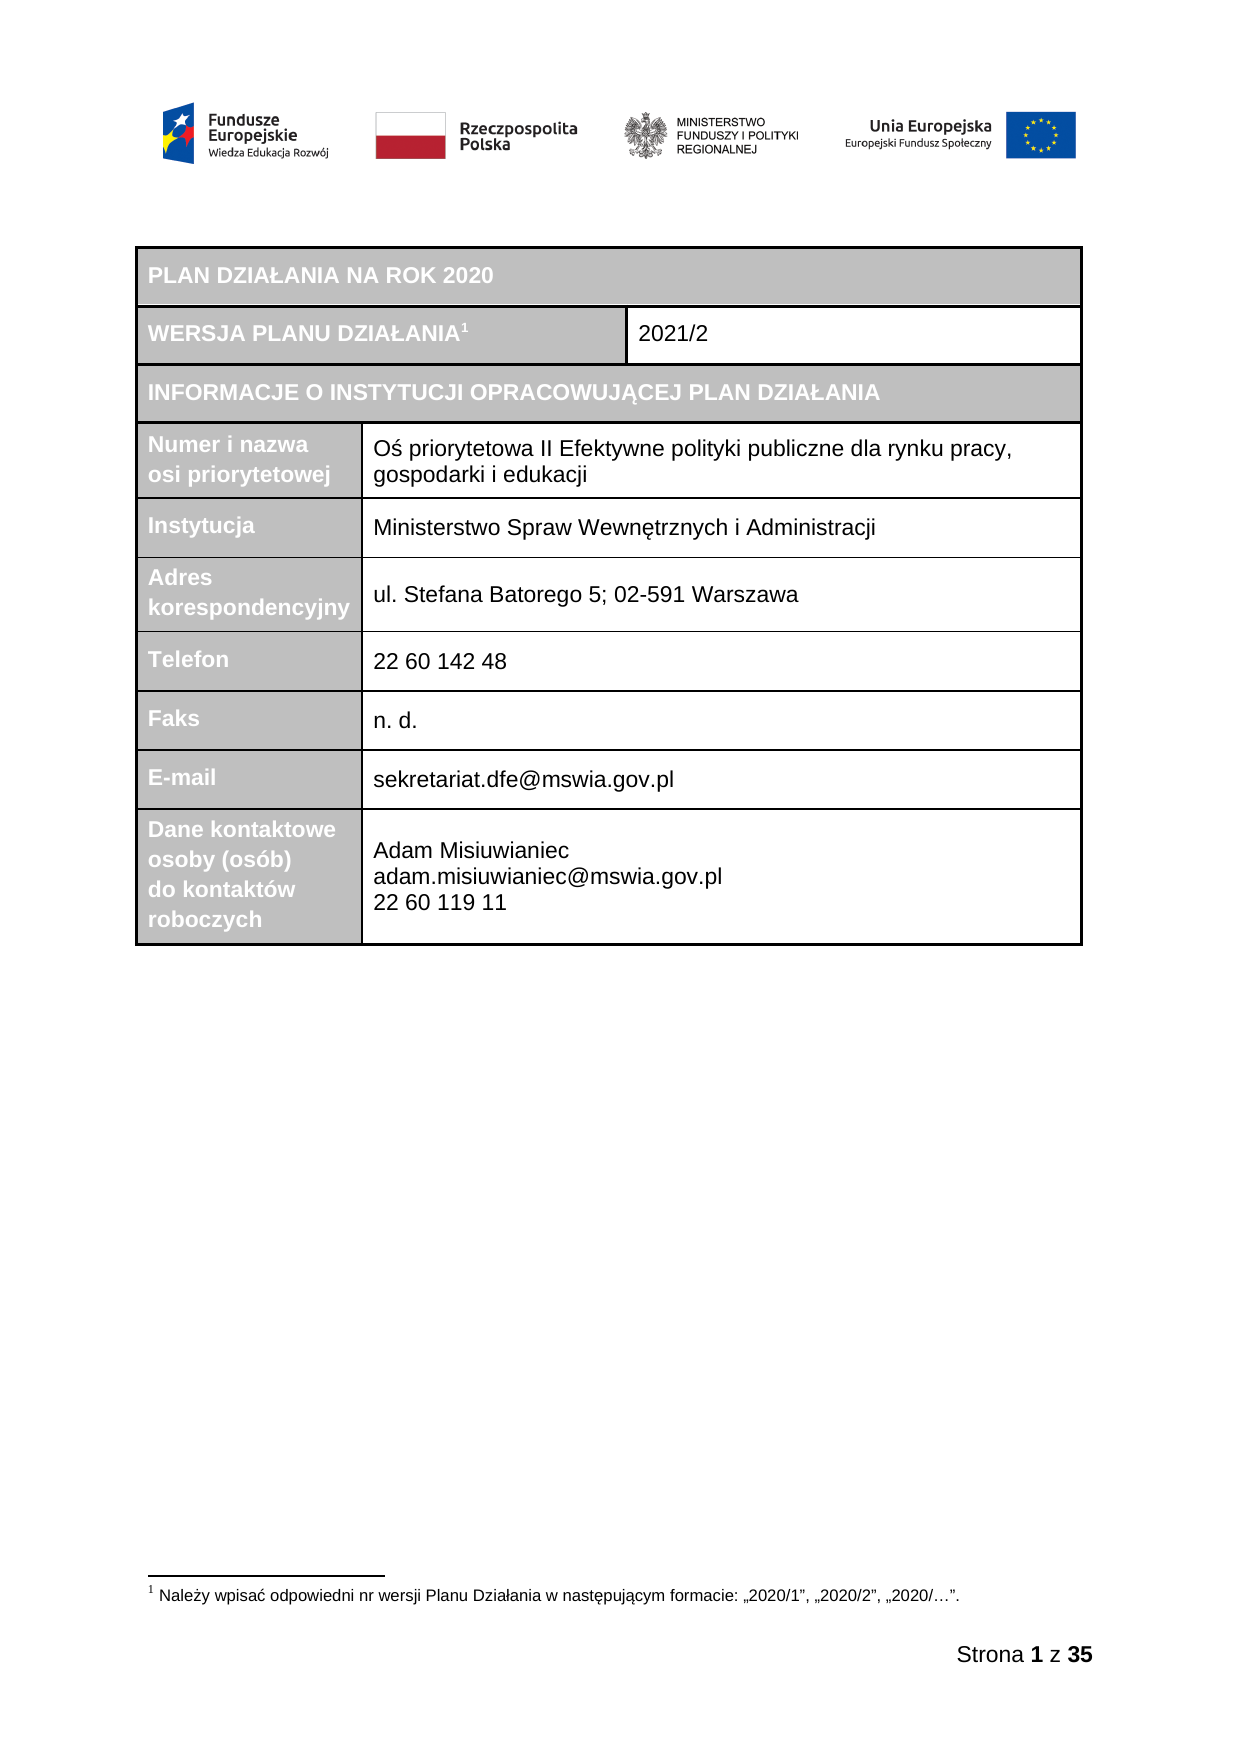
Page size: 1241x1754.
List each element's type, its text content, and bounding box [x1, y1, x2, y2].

table_cell Numer i nazwa osi priorytetowej [138, 424, 361, 497]
table_cell Faks [138, 692, 361, 749]
table_cell Dane kontaktowe osoby (osób) do kontaktów roboczych [138, 810, 361, 943]
table_cell INFORMACJE O INSTYTUCJI OPRACOWUJĄCEJ PLAN DZIAŁANIA [138, 366, 1080, 421]
table_cell Adam Misiuwianiec adam.misiuwianiec@mswia.gov.pl 22 60 119 11 [363, 810, 1080, 943]
table_cell 2021/2 [628, 308, 1080, 363]
table_cell Telefon [138, 632, 361, 690]
table_cell Oś priorytetowa II Efektywne polityki publiczne dla rynku pracy, gospodarki i edukacji [363, 424, 1080, 497]
table_cell Instytucja [138, 499, 361, 556]
table_cell 22 60 142 48 [363, 632, 1080, 690]
table_cell sekretariat.dfe@mswia.gov.pl [363, 751, 1080, 808]
table_cell Adres korespondencyjny [138, 558, 361, 631]
table_cell E-mail [138, 751, 361, 808]
table_cell ul. Stefana Batorego 5; 02-591 Warszawa [363, 558, 1080, 631]
picture [147, 86, 1092, 180]
table_cell WERSJA PLANU DZIAŁANIA [138, 308, 625, 363]
table_cell Ministerstwo Spraw Wewnętrznych i Administracji [363, 499, 1080, 556]
table_header PLAN DZIAŁANIA NA ROK 2020 [138, 249, 1080, 304]
table_cell n. d. [363, 692, 1080, 749]
